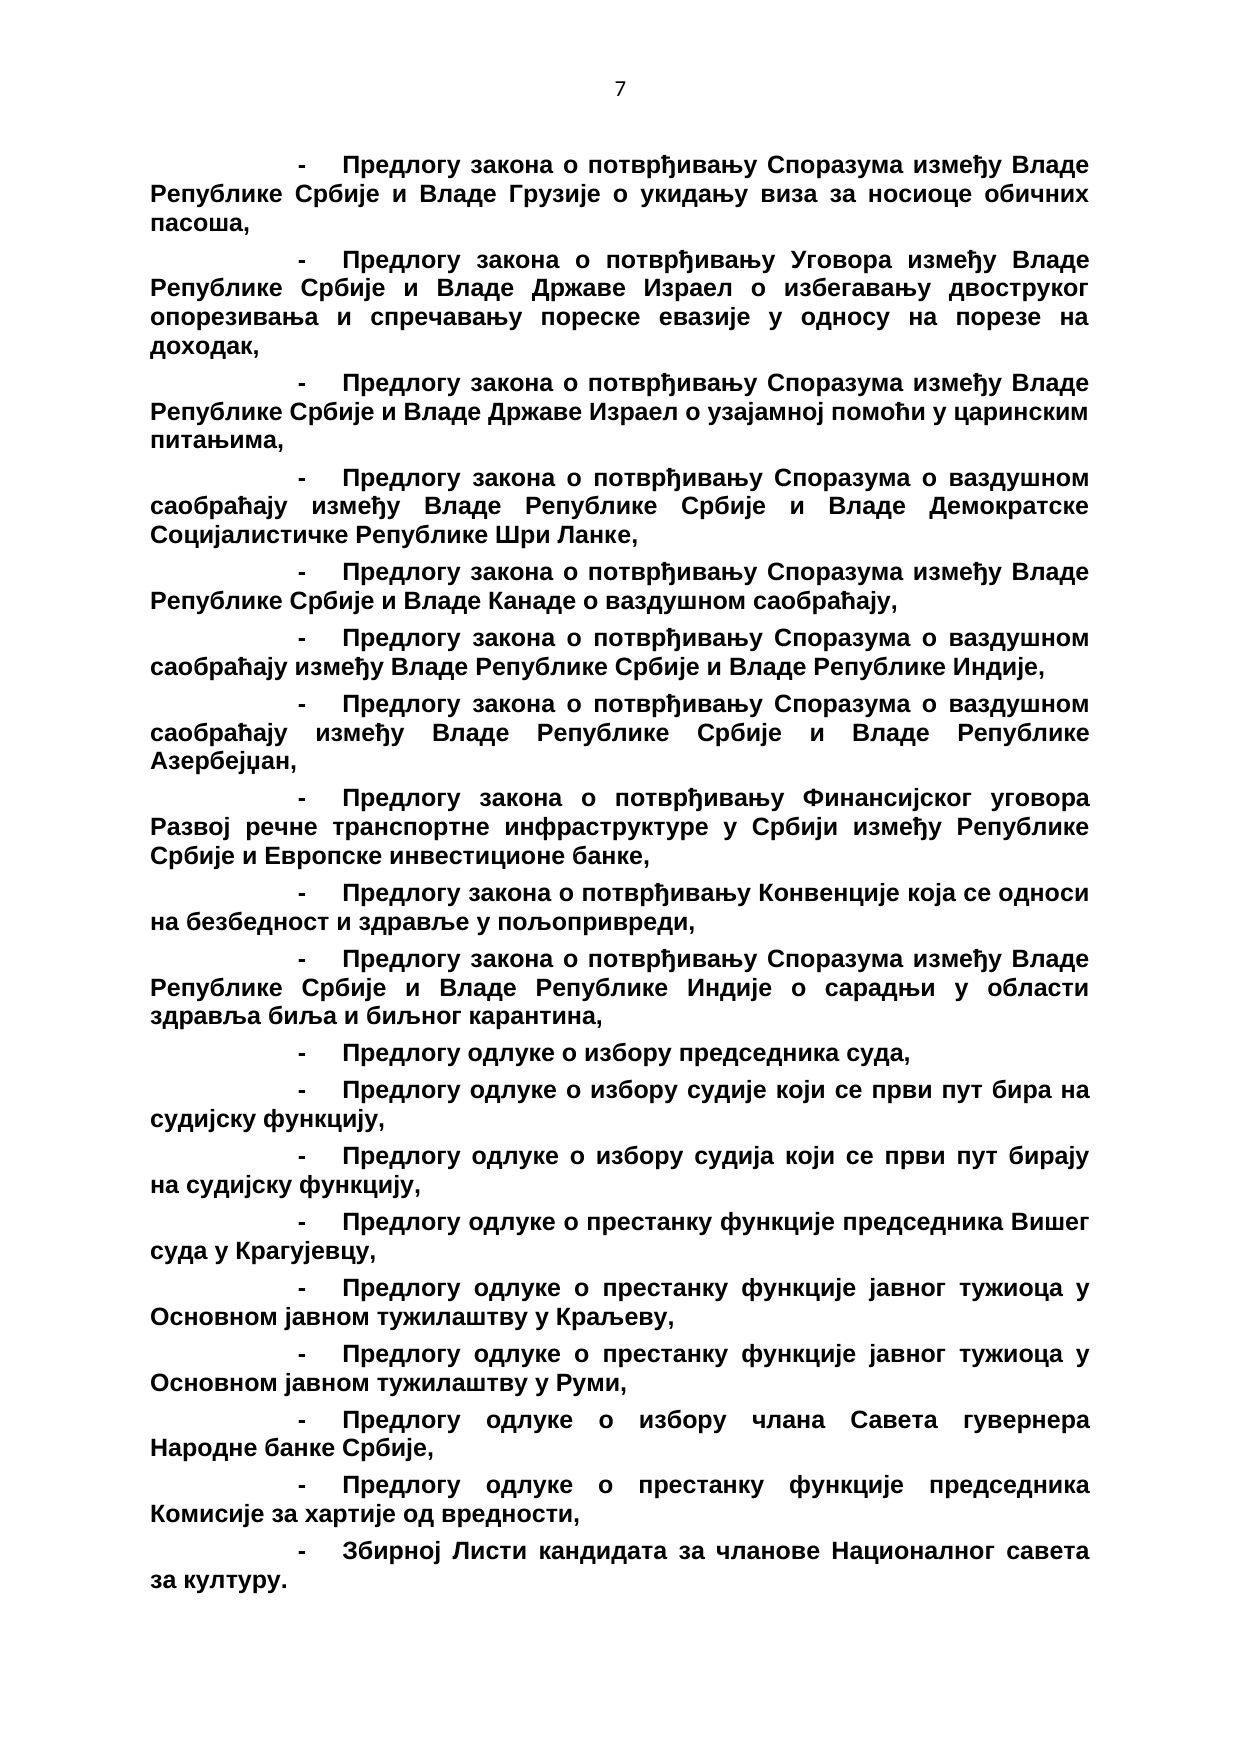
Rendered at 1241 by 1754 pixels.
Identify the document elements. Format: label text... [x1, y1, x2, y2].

text - Предлогу одлуке о престанку функције председника Вишег суда у Крагујевцу, [150, 1207, 1090, 1264]
text - Предлогу закона о потврђивању Споразума између Владе Републике Србије и Владе Канаде о ваздушном саобраћају, [150, 557, 1090, 614]
text - Предлогу закона о потврђивању Споразума између Владе Републике Србије и Владе Грузије о укидању виза за носиоце обичних пасоша, [150, 150, 1090, 236]
text - Предлогу закона о потврђивању Споразума између Владе Републике Србије и Владе Републике Индије о сарадњи у области здравља биља и биљног карантина, [150, 944, 1090, 1030]
text - Предлогу одлуке о избору судије који се први пут бира на судијску функцију, [150, 1075, 1090, 1133]
text - Предлогу закона о потврђивању Споразума о ваздушном саобраћају између Владе Републике Србије и Владе Републике Индијe, [150, 623, 1090, 680]
text - Збирној Листи кандидата за чланове Националног савета за културу. [150, 1536, 1090, 1594]
text - Предлогу одлуке о избору судија који се први пут бирају на судијску функцију, [150, 1141, 1090, 1199]
text - Предлогу одлуке о престанку функције председника Комисије за хартије од вредности, [150, 1470, 1090, 1528]
text - Предлогу одлуке о престанку функције јавног тужиоца у Основном јавном тужилаштву у Руми, [150, 1339, 1090, 1396]
text - Предлогу закона о потврђивању Финансијског уговора Развој речне транспортне инфраструктуре у Србији између Републике Србије и Европске инвестиционе банке, [150, 783, 1090, 869]
text - Предлогу одлуке о избору председника суда, [150, 1038, 1090, 1067]
text - Предлогу закона о потврђивању Споразума о ваздушном саобраћају између Владе Републике Србије и Владе Републике Азербејџан, [150, 689, 1090, 775]
text - Предлогу закона о потврђивању Споразума о ваздушном саобраћају између Владе Републике Србије и Владе Демократске Социјалистичке Републике Шри Ланке, [150, 462, 1090, 549]
text - Предлогу одлуке о престанку функције јавног тужиоца у Основном јавном тужилаштву у Краљеву, [150, 1273, 1090, 1330]
text - Предлогу закона о потврђивању Конвенције која се односи на безбедност и здравље у пољопривреди, [150, 878, 1090, 935]
text - Предлогу закона о потврђивању Споразума између Владе Републике Србије и Владе Државе Израел о узајамној помоћи у царинским питањима, [150, 368, 1090, 454]
text - Предлогу одлуке о избору члана Савета гувернера Народне банке Србије, [150, 1404, 1090, 1462]
text - Предлогу закона о потврђивању Уговора између Владе Републике Србије и Владе Државе Израел о избегавању двоструког опорезивања и спречавању пореске евазије у односу на порезе на доходак, [150, 244, 1090, 359]
